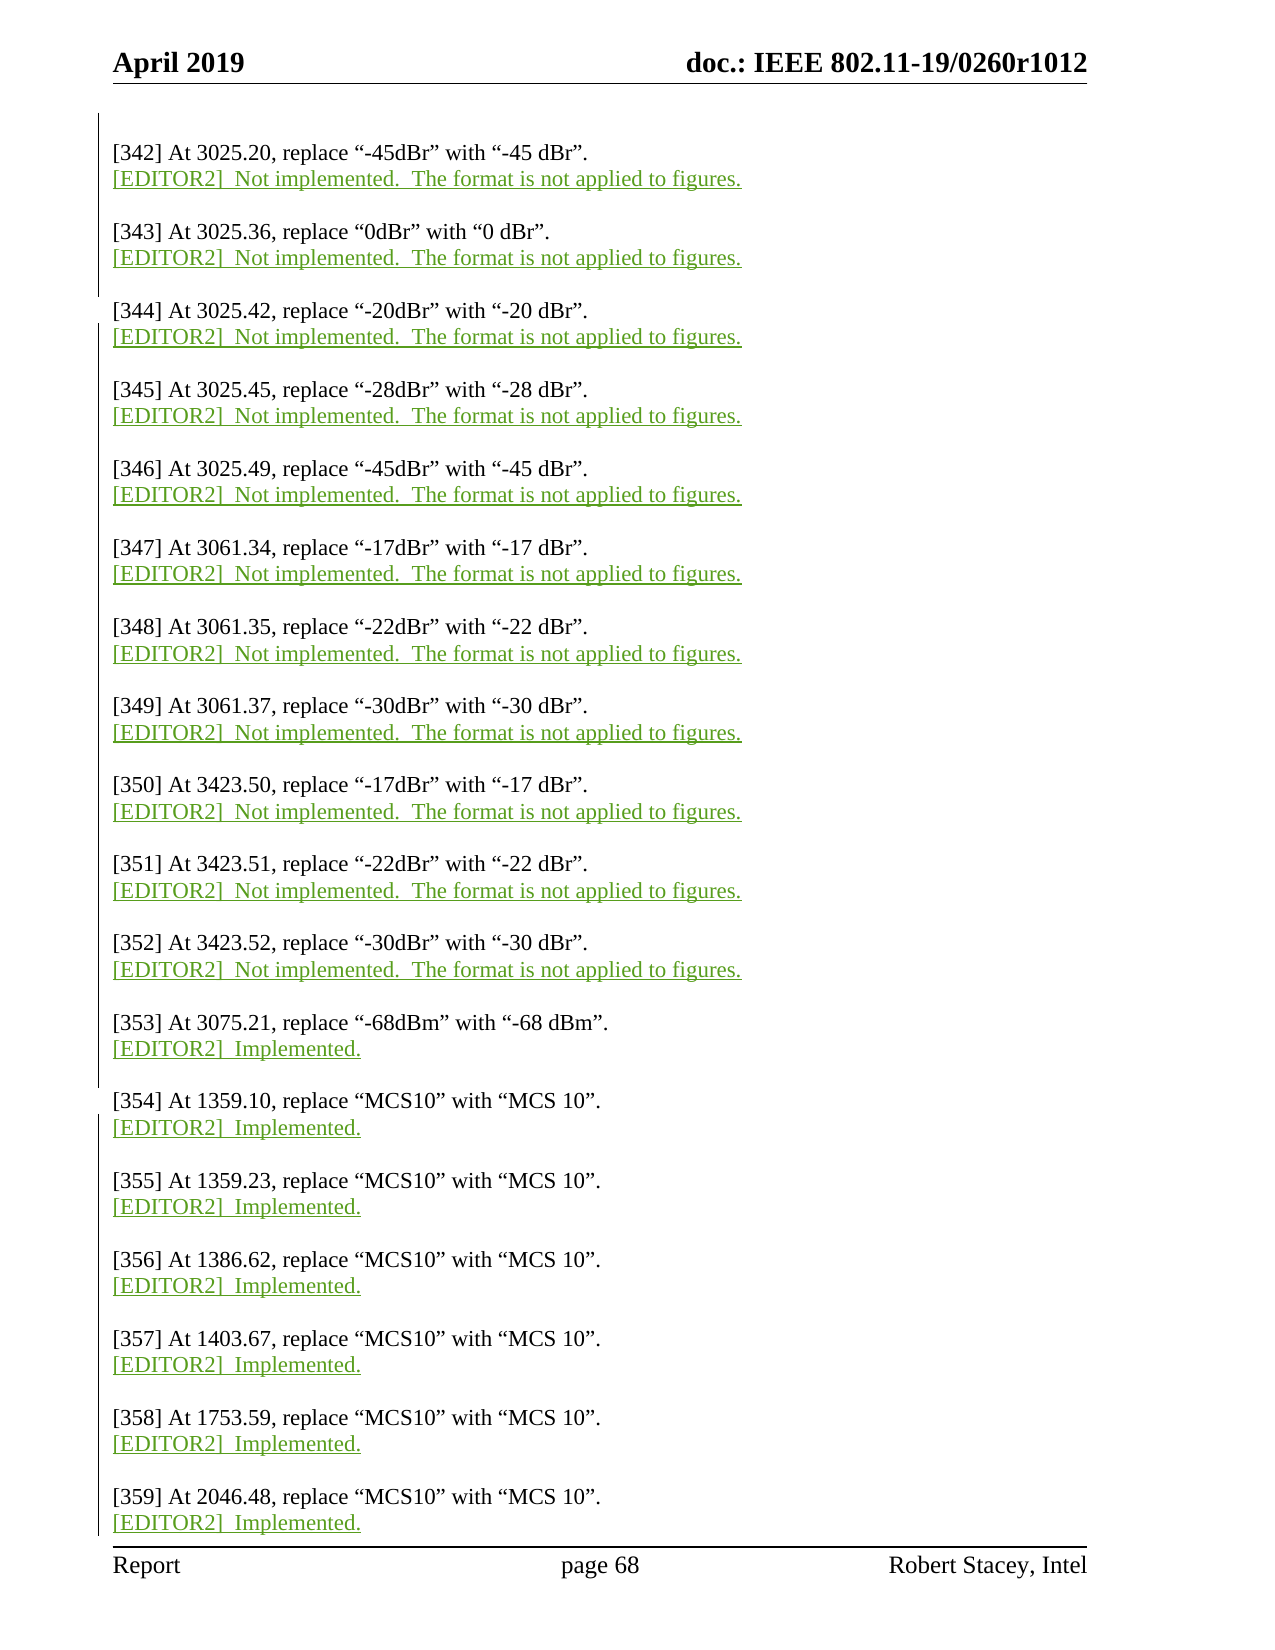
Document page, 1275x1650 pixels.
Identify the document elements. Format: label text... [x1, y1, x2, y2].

text [348] At 3061.35, replace “-22dBr” with “-22 dBr”. [112, 613, 1087, 639]
text [356] At 1386.62, replace “MCS10” with “MCS 10”. [112, 1246, 1087, 1272]
text [349] At 3061.37, replace “-30dBr” with “-30 dBr”. [112, 692, 1087, 719]
text [352] At 3423.52, replace “-30dBr” with “-30 dBr”. [112, 929, 1087, 956]
text [359] At 2046.48, replace “MCS10” with “MCS 10”. [112, 1483, 1087, 1509]
text [354] At 1359.10, replace “MCS10” with “MCS 10”. [112, 1088, 1087, 1114]
text [344] At 3025.42, replace “-20dBr” with “-20 dBr”. [112, 297, 1087, 323]
text [343] At 3025.36, replace “0dBr” with “0 dBr”. [112, 218, 1087, 244]
text [346] At 3025.49, replace “-45dBr” with “-45 dBr”. [112, 455, 1087, 481]
text [350] At 3423.50, replace “-17dBr” with “-17 dBr”. [112, 771, 1087, 798]
text [351] At 3423.51, replace “-22dBr” with “-22 dBr”. [112, 850, 1087, 877]
text [353] At 3075.21, replace “-68dBm” with “-68 dBm”. [112, 1008, 1087, 1035]
text [357] At 1403.67, replace “MCS10” with “MCS 10”. [112, 1325, 1087, 1351]
text [342] At 3025.20, replace “-45dBr” with “-45 dBr”. [112, 139, 1087, 165]
text [358] At 1753.59, replace “MCS10” with “MCS 10”. [112, 1404, 1087, 1430]
text [347] At 3061.34, replace “-17dBr” with “-17 dBr”. [112, 534, 1087, 561]
text [355] At 1359.23, replace “MCS10” with “MCS 10”. [112, 1167, 1087, 1193]
text [345] At 3025.45, replace “-28dBr” with “-28 dBr”. [112, 376, 1087, 402]
